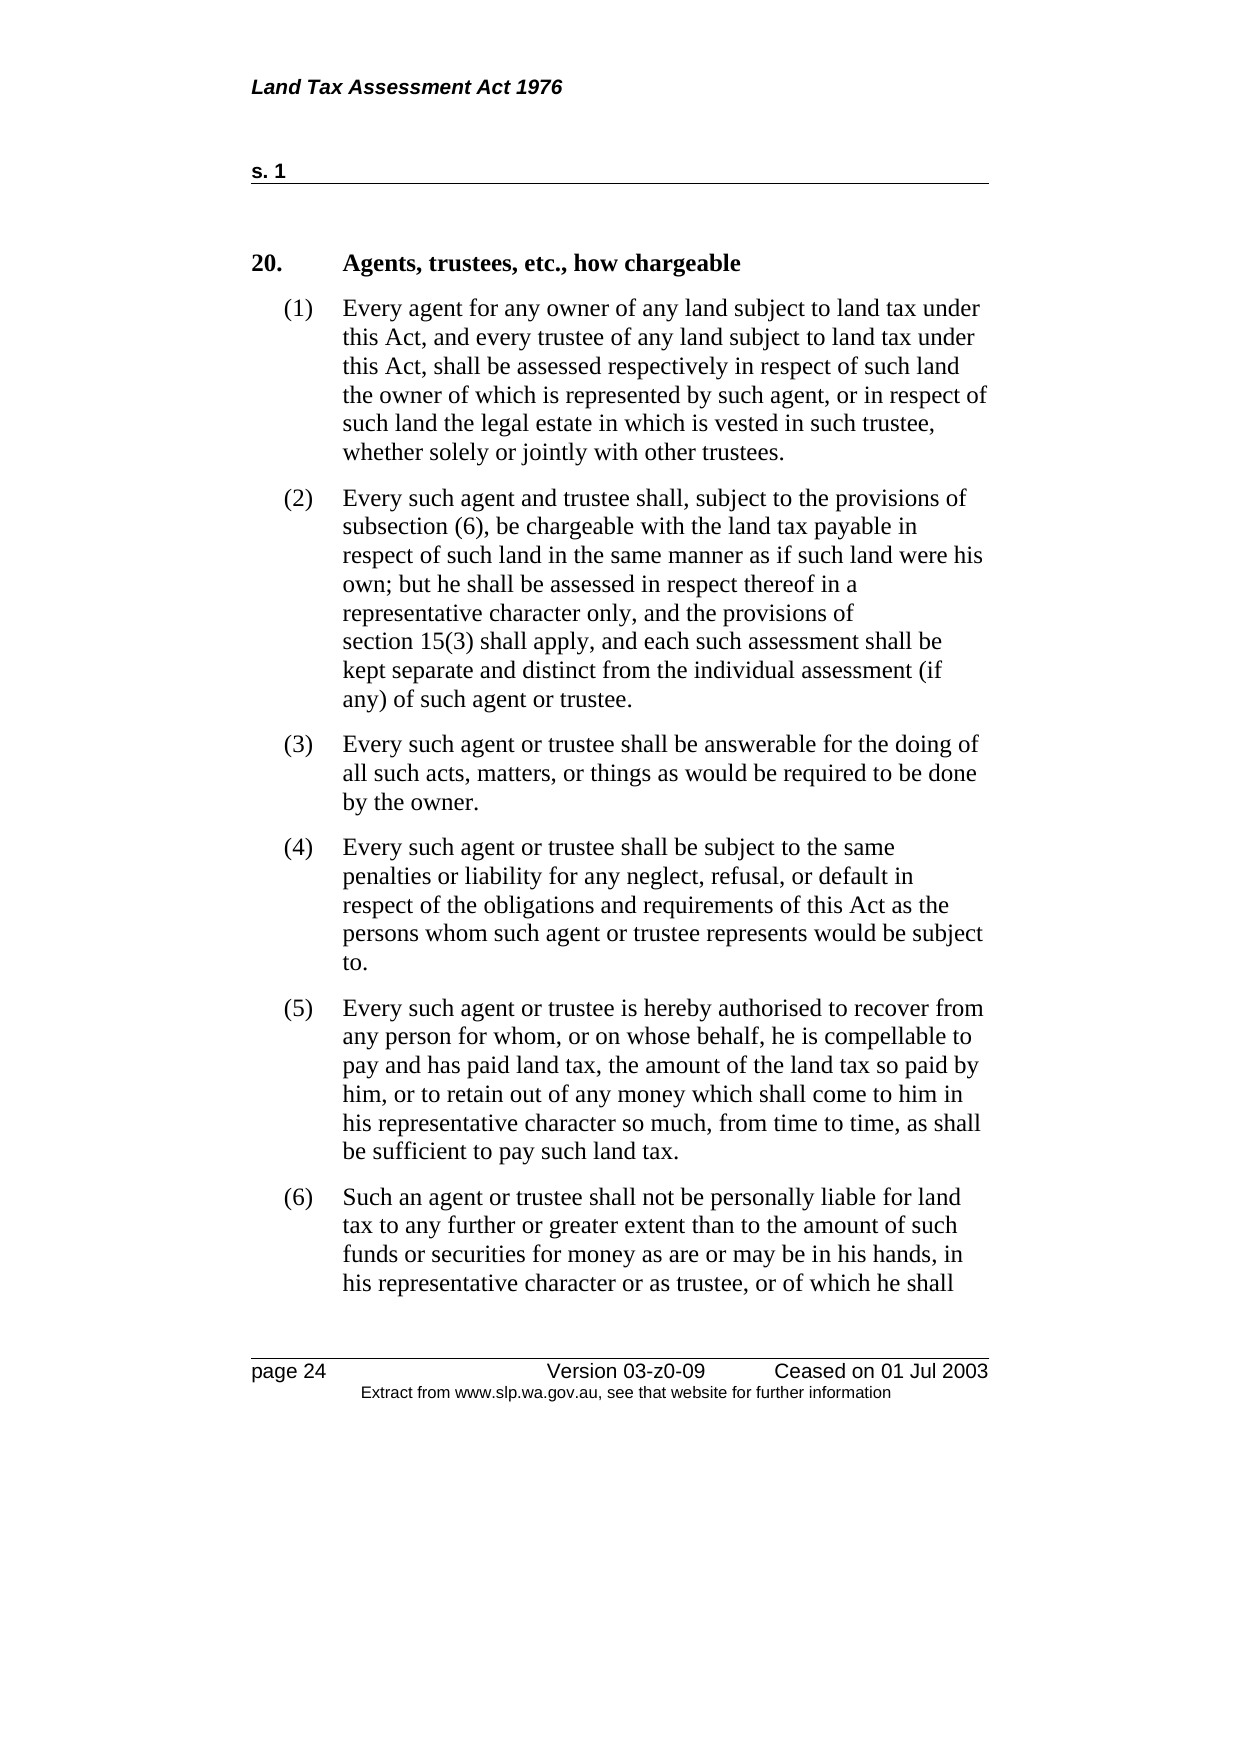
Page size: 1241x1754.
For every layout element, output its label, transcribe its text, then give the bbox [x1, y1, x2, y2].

text (5) Every such agent or trustee is hereby authorised to recover from any person for whom, or on whose behalf, he is compellable to pay and has paid land tax, the amount of the land tax so paid by him, or to retain out of any money which shall come to him in his representative character so much, from time to time, as shall be sufficient to pay such land tax. [251, 993, 989, 1165]
text (4) Every such agent or trustee shall be subject to the same penalties or liability for any neglect, refusal, or default in respect of the obligations and requirements of this Act as the persons whom such agent or trustee represents would be subject to. [251, 832, 989, 976]
text (2) Every such agent and trustee shall, subject to the provisions of subsection (6), be chargeable with the land tax payable in respect of such land in the same manner as if such land were his own; but he shall be assessed in respect thereof in a representative character only, and the provisions of section 15(3) shall apply, and each such assessment shall be kept separate and distinct from the individual assessment (if any) of such agent or trustee. [251, 483, 989, 713]
text (1) Every agent for any owner of any land subject to land tax under this Act, and every trustee of any land subject to land tax under this Act, shall be assessed respectively in respect of such land the owner of which is represented by such agent, or in respect of such land the legal estate in which is vested in such trustee, whether solely or jointly with other trustees. [251, 293, 989, 466]
subtitle 20. Agents, trustees, etc., how chargeable [251, 248, 989, 277]
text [251, 1182, 989, 1297]
text (3) Every such agent or trustee shall be answerable for the doing of all such acts, matters, or things as would be required to be done by the owner. [251, 729, 989, 816]
